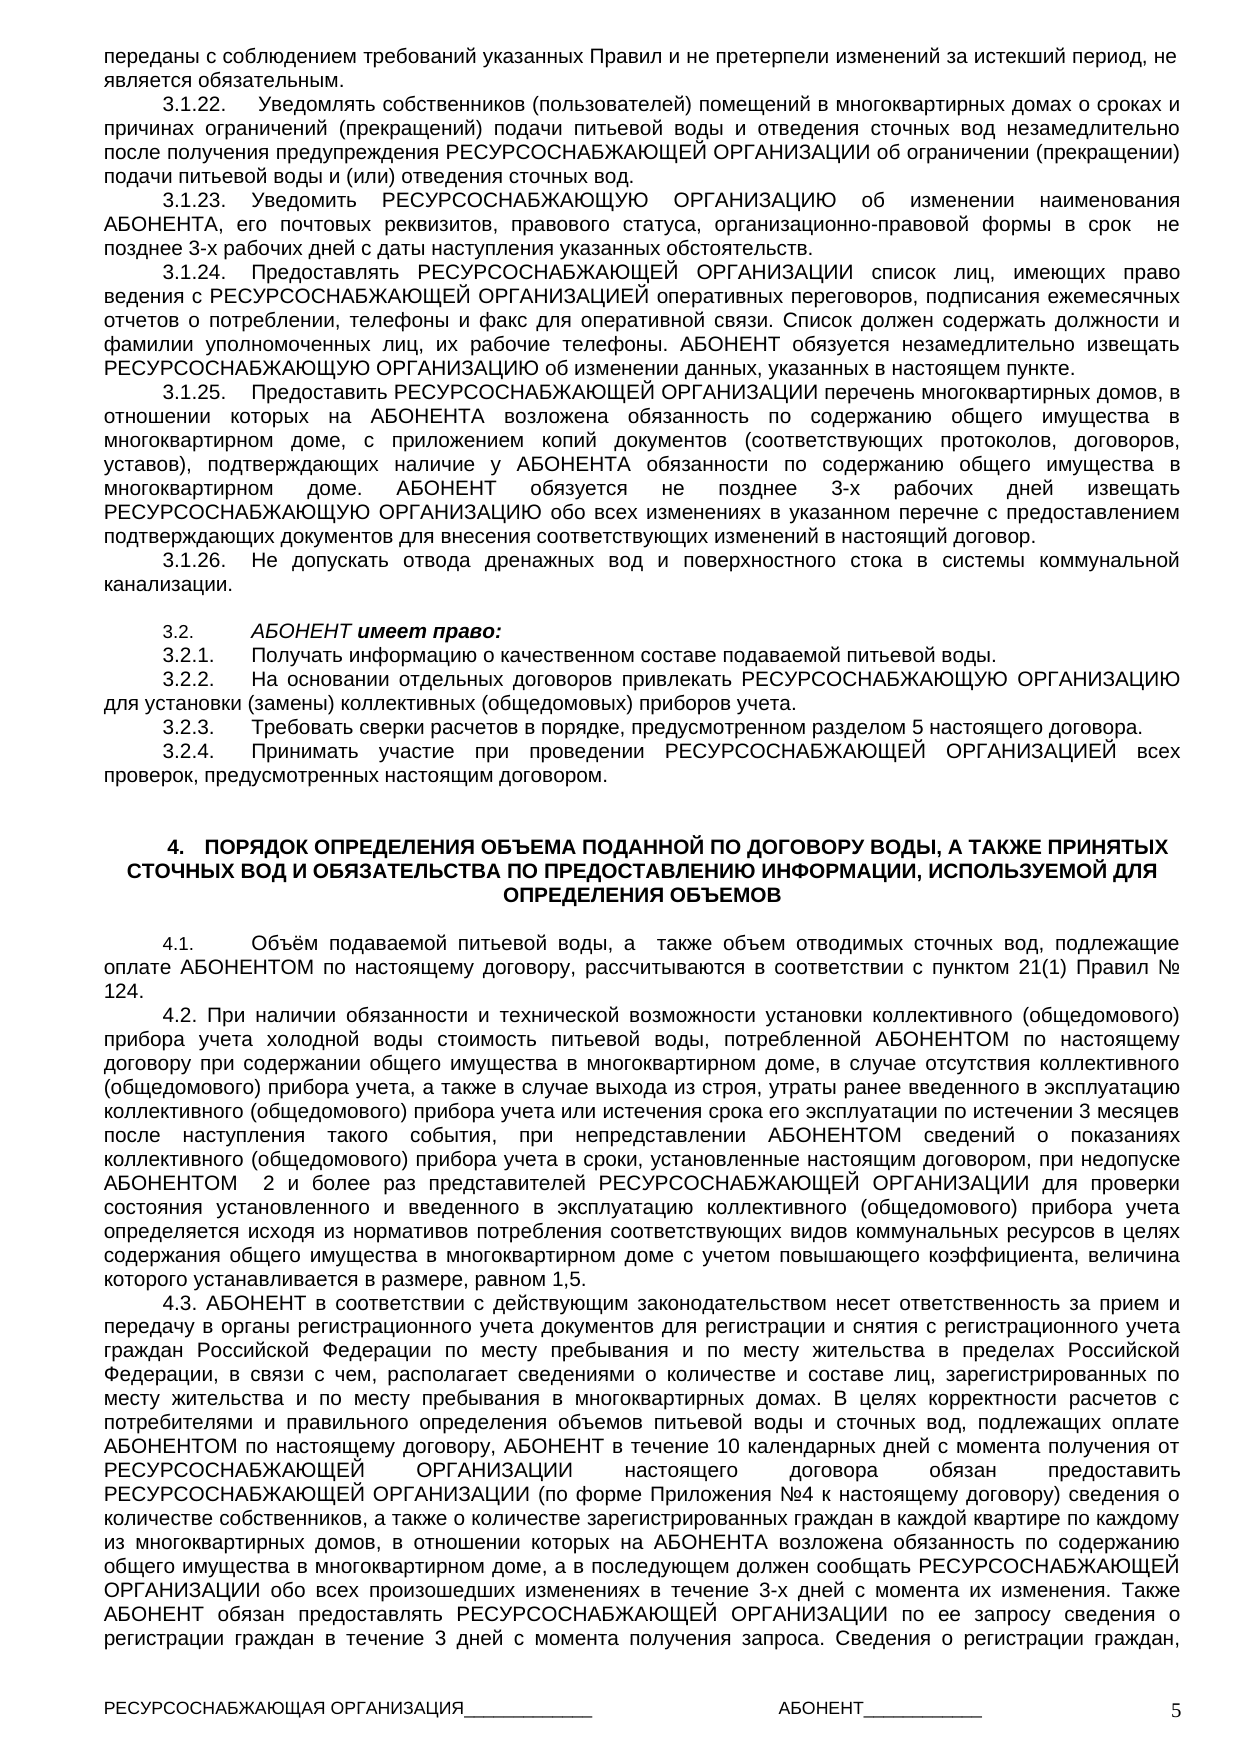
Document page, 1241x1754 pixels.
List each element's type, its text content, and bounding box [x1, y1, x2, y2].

list Предоставить РЕСУРСОСНАБЖАЮЩЕЙ ОРГАНИЗАЦИИ перечень многоквартирных домов, в отношении которых на АБОНЕНТА возложена обязанность по содержанию общего имущества в многоквартирном доме, с приложением копий документов (соответствующих протоколов, договоров, уставов), подтверждающих наличие у АБОНЕНТА обязанности по содержанию общего имущества в многоквартирном доме. АБОНЕНТ обязуется не позднее 3-х рабочих дней извещать РЕСУРСОСНАБЖАЮЩУЮ ОРГАНИЗАЦИЮ обо всех изменениях в указанном перечне с предоставлением подтверждающих документов для внесения соответствующих изменений в настоящий договор. [103, 380, 1181, 547]
list АБОНЕНТ имеет право: [103, 619, 1181, 643]
list Получать информацию о качественном составе подаваемой питьевой воды. [103, 643, 1181, 667]
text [103, 1290, 1181, 1650]
list Требовать сверки расчетов в порядке, предусмотренном разделом 5 настоящего договора. [103, 715, 1181, 739]
list ПОРЯДОК ОПРЕДЕЛЕНИЯ ОБЪЕМА ПОДАННОЙ ПО ДОГОВОРУ ВОДЫ, А ТАКЖЕ ПРИНЯТЫХ СТОЧНЫХ ВОД И ОБЯЗАТЕЛЬСТВА ПО ПРЕДОСТАВЛЕНИЮ ИНФОРМАЦИИ, ИСПОЛЬЗУЕМОЙ ДЛЯ ОПРЕДЕЛЕНИЯ ОБЪЕМОВ [103, 835, 1181, 907]
list Предоставлять РЕСУРСОСНАБЖАЮЩЕЙ ОРГАНИЗАЦИИ список лиц, имеющих право ведения с РЕСУРСОСНАБЖАЮЩЕЙ ОРГАНИЗАЦИЕЙ оперативных переговоров, подписания ежемесячных отчетов о потреблении, телефоны и факс для оперативной связи. Список должен содержать должности и фамилии уполномоченных лиц, их рабочие телефоны. АБОНЕНТ обязуется незамедлительно извещать РЕСУРСОСНАБЖАЮЩУЮ ОРГАНИЗАЦИЮ об изменении данных, указанных в настоящем пункте. [103, 260, 1181, 380]
list Не допускать отвода дренажных вод и поверхностного стока в системы коммунальной канализации. [103, 547, 1181, 595]
list Уведомить РЕСУРСОСНАБЖАЮЩУЮ ОРГАНИЗАЦИЮ об изменении наименования АБОНЕНТА, его почтовых реквизитов, правового статуса, организационно-правовой формы в срок не позднее 3-х рабочих дней с даты наступления указанных обстоятельств. [103, 188, 1181, 260]
text 4.2. При наличии обязанности и технической возможности установки коллективного (общедомового) прибора учета холодной воды стоимость питьевой воды, потребленной АБОНЕНТОМ по настоящему договору при содержании общего имущества в многоквартирном доме, в случае отсутствия коллективного (общедомового) прибора учета, а также в случае выхода из строя, утраты ранее введенного в эксплуатацию коллективного (общедомового) прибора учета или истечения срока его эксплуатации по истечении 3 месяцев после наступления такого события, при непредставлении АБОНЕНТОМ сведений о показаниях коллективного (общедомового) прибора учета в сроки, установленные настоящим договором, при недопуске АБОНЕНТОМ 2 и более раз представителей РЕСУРСОСНАБЖАЮЩЕЙ ОРГАНИЗАЦИИ для проверки состояния установленного и введенного в эксплуатацию коллективного (общедомового) прибора учета определяется исходя из нормативов потребления соответствующих видов коммунальных ресурсов в целях содержания общего имущества в многоквартирном доме с учетом повышающего коэффициента, величина которого устанавливается в размере, равном 1,5. [103, 1003, 1181, 1290]
list Принимать участие при проведении РЕСУРСОСНАБЖАЮЩЕЙ ОРГАНИЗАЦИЕЙ всех проверок, предусмотренных настоящим договором. [103, 739, 1181, 787]
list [103, 44, 1179, 92]
list На основании отдельных договоров привлекать РЕСУРСОСНАБЖАЮЩУЮ ОРГАНИЗАЦИЮ для установки (замены) коллективных (общедомовых) приборов учета. [103, 667, 1181, 715]
list Объём подаваемой питьевой воды, а также объем отводимых сточных вод, подлежащие оплате АБОНЕНТОМ по настоящему договору, рассчитываются в соответствии с пунктом 21(1) Правил № 124. [103, 931, 1181, 1003]
list Уведомлять собственников (пользователей) помещений в многоквартирных домах о сроках и причинах ограничений (прекращений) подачи питьевой воды и отведения сточных вод незамедлительно после получения предупреждения РЕСУРСОСНАБЖАЮЩЕЙ ОРГАНИЗАЦИИ об ограничении (прекращении) подачи питьевой воды и (или) отведения сточных вод. [103, 92, 1181, 188]
